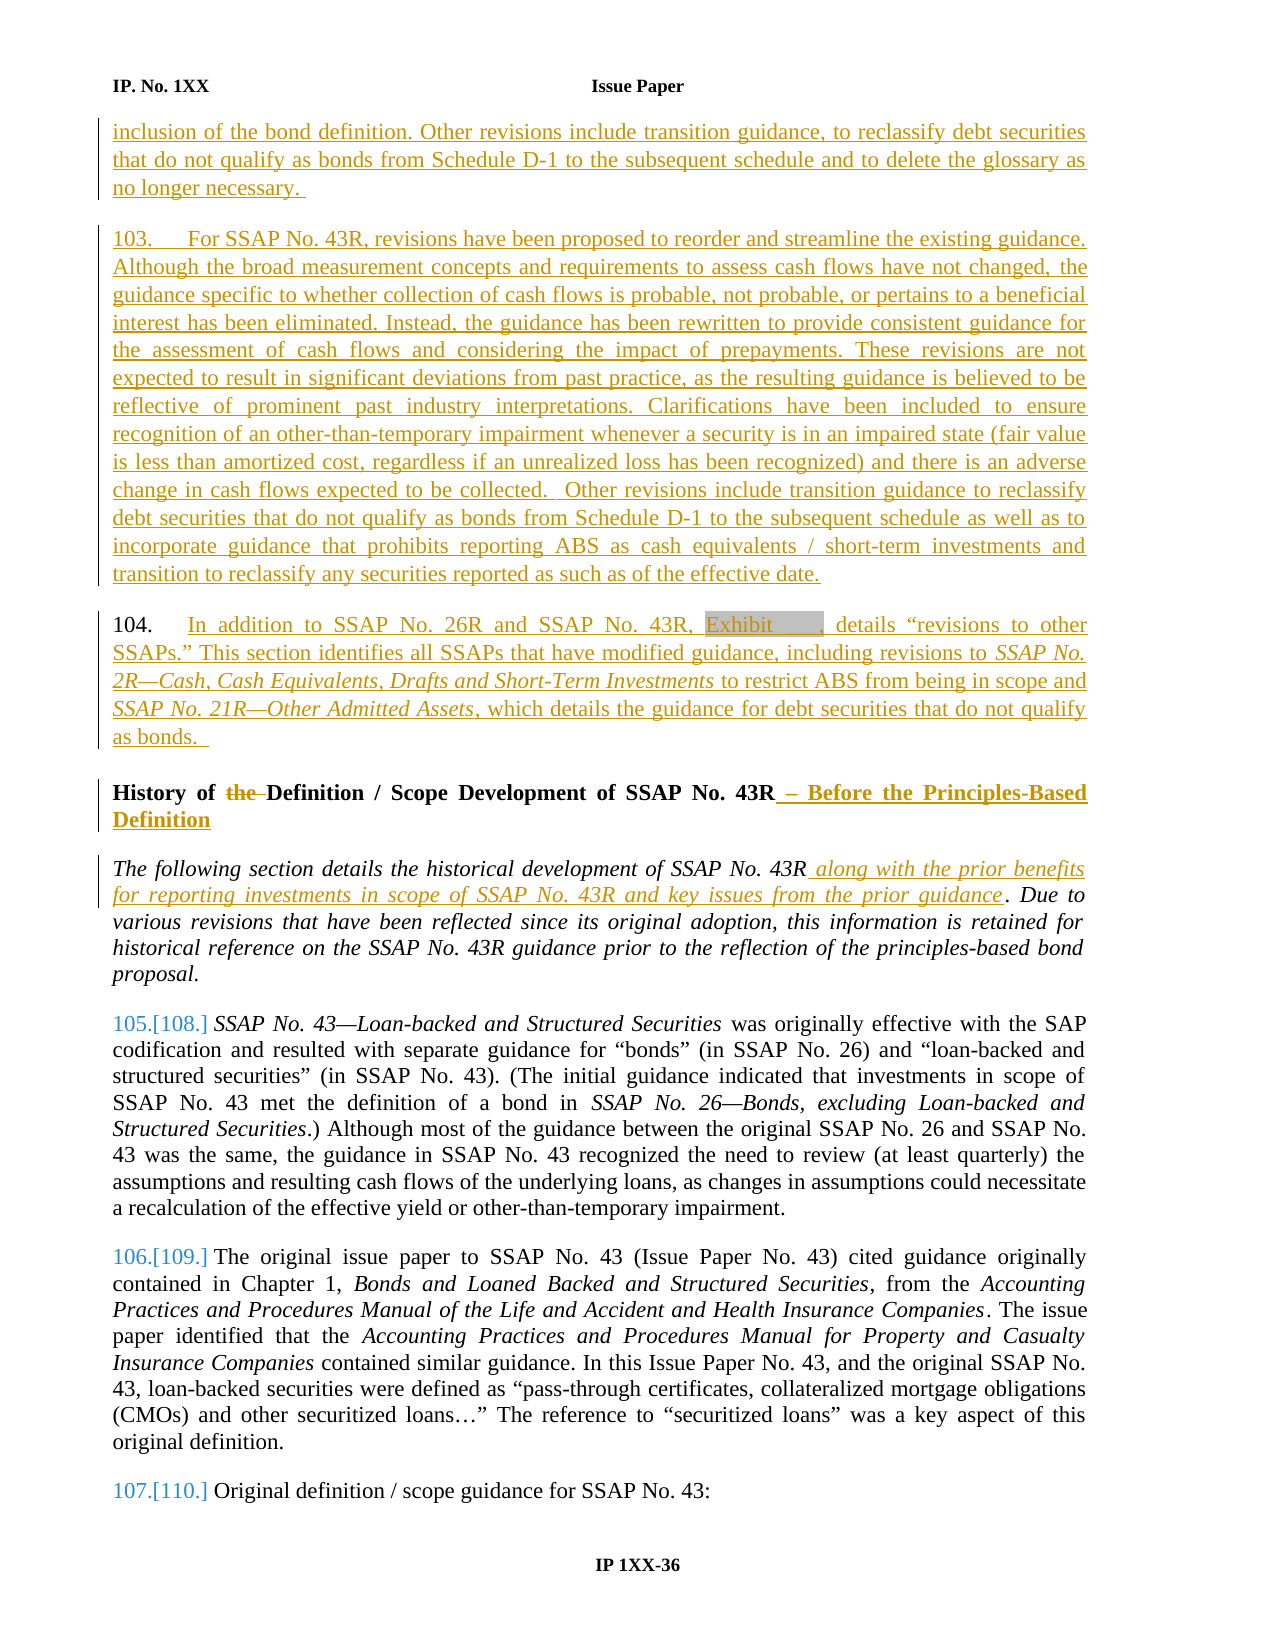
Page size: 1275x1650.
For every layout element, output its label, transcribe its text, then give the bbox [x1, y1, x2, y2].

list SSAP No. 43—Loan-backed and Structured Securities was originally effective with the SAP codification and resulted with separate guidance for “bonds” (in SSAP No. 26) and “loan-backed and structured securities” (in SSAP No. 43). (The initial guidance indicated that investments in scope of SSAP No. 43 met the definition of a bond in SSAP No. 26—Bonds, excluding Loan-backed and Structured Securities.) Although most of the guidance between the original SSAP No. 26 and SSAP No. 43 was the same, the guidance in SSAP No. 43 recognized the need to review (at least quarterly) the assumptions and resulting cash flows of the underlying loans, as changes in assumptions could necessitate a recalculation of the effective yield or other-than-temporary impairment. [112, 1010, 1087, 1221]
list The following section details the historical development of SSAP No. 43R. Due to various revisions that have been reflected since its original adoption, this information is retained for historical reference on the SSAP No. 43R guidance prior to the reflection of the principles-based bond proposal. [112, 855, 1087, 987]
list Original definition / scope guidance for SSAP No. 43: [112, 1477, 1087, 1503]
list The original issue paper to SSAP No. 43 (Issue Paper No. 43) cited guidance originally contained in Chapter 1, Bonds and Loaned Backed and Structured Securities, from the Accounting Practices and Procedures Manual of the Life and Accident and Health Insurance Companies. The issue paper identified that the Accounting Practices and Procedures Manual for Property and Casualty Insurance Companies contained similar guidance. In this Issue Paper No. 43, and the original SSAP No. 43, loan-backed securities were defined as “pass-through certificates, collateralized mortgage obligations (CMOs) and other securitized loans…” The reference to “securitized loans” was a key aspect of this original definition. [112, 1243, 1087, 1454]
subtitle History of Definition / Scope Development of SSAP No. 43R [112, 779, 1087, 832]
